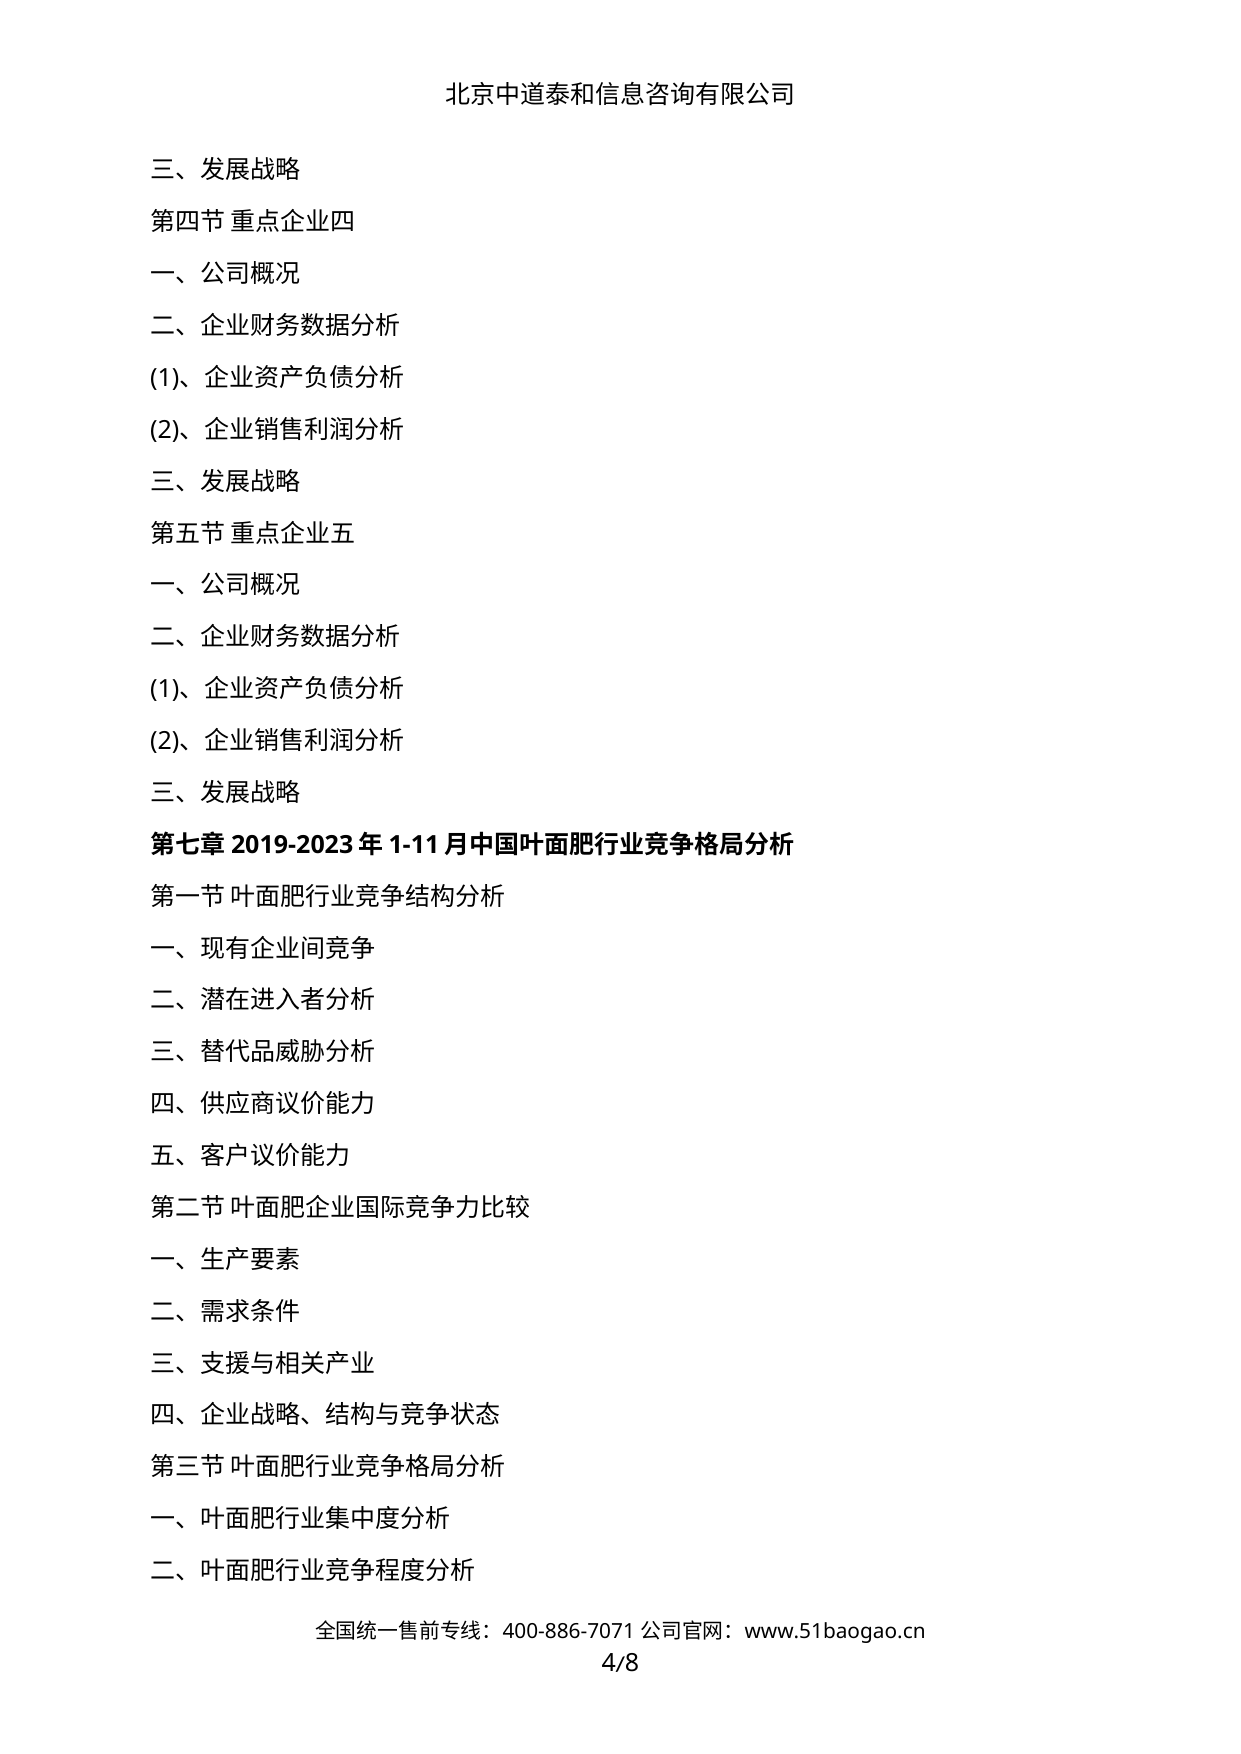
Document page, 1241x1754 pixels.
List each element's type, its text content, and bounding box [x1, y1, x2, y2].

text 三、发展战略 [150, 772, 1090, 809]
text (2)、企业销售利润分析 [150, 409, 1090, 446]
text 一、公司概况 [150, 565, 1090, 601]
text 三、发展战略 [150, 150, 1090, 186]
text 二、企业财务数据分析 [150, 617, 1090, 653]
text 第四节 重点企业四 [150, 202, 1090, 238]
text 第五节 重点企业五 [150, 513, 1090, 549]
text 第一节 叶面肥行业竞争结构分析 [150, 876, 1090, 912]
text 第七章 2019-2023年1-11月中国叶面肥行业竞争格局分析 [150, 824, 1090, 861]
text 三、支援与相关产业 [150, 1343, 1090, 1379]
text 二、叶面肥行业竞争程度分析 [150, 1551, 1090, 1587]
text (1)、企业资产负债分析 [150, 357, 1090, 394]
text 三、替代品威胁分析 [150, 1032, 1090, 1068]
text 一、公司概况 [150, 254, 1090, 290]
text (2)、企业销售利润分析 [150, 721, 1090, 757]
text 二、潜在进入者分析 [150, 980, 1090, 1016]
text 第二节 叶面肥企业国际竞争力比较 [150, 1187, 1090, 1224]
text 一、叶面肥行业集中度分析 [150, 1499, 1090, 1535]
text 二、需求条件 [150, 1291, 1090, 1327]
text (1)、企业资产负债分析 [150, 669, 1090, 705]
text 四、企业战略、结构与竞争状态 [150, 1395, 1090, 1431]
text 四、供应商议价能力 [150, 1084, 1090, 1120]
text 第三节 叶面肥行业竞争格局分析 [150, 1447, 1090, 1483]
text 二、企业财务数据分析 [150, 306, 1090, 342]
text 一、现有企业间竞争 [150, 928, 1090, 964]
text 三、发展战略 [150, 461, 1090, 497]
text 五、客户议价能力 [150, 1136, 1090, 1172]
text 一、生产要素 [150, 1239, 1090, 1276]
